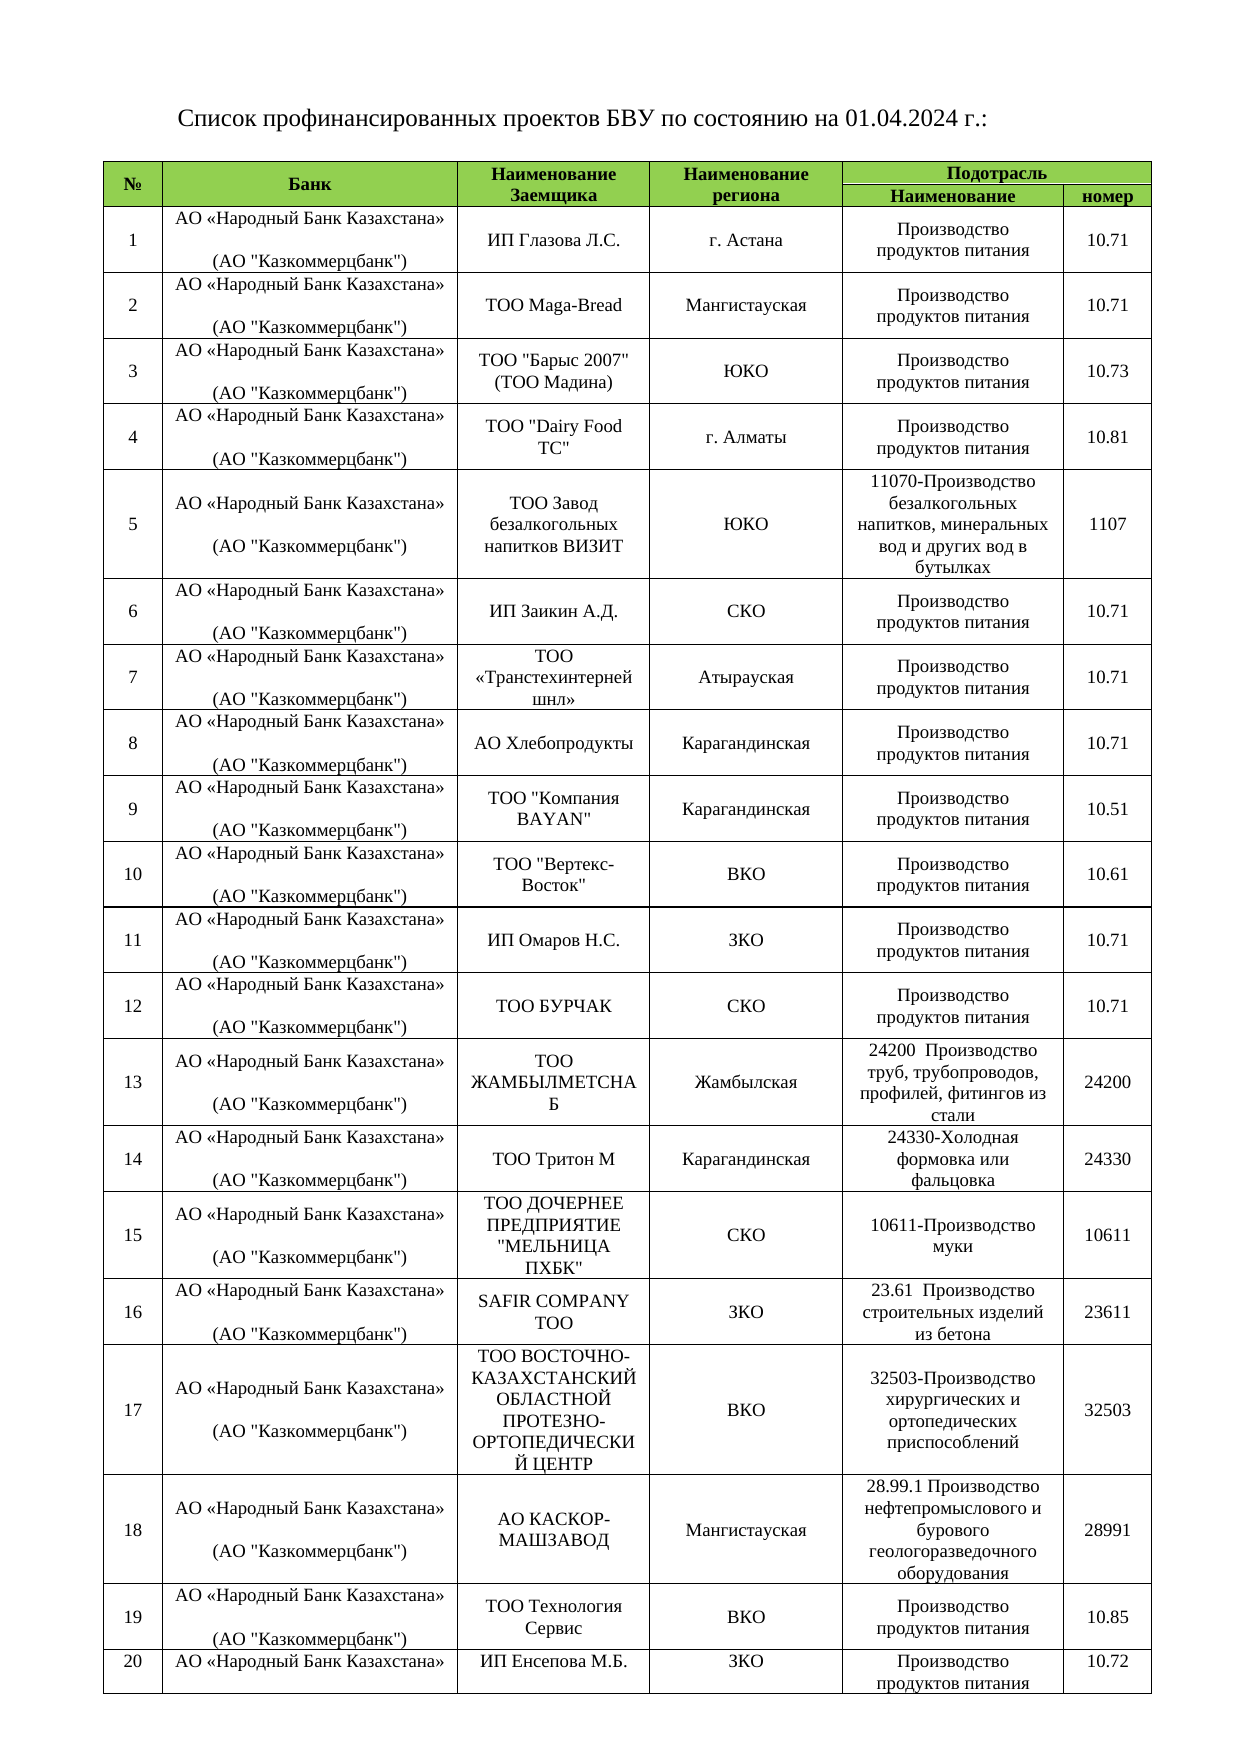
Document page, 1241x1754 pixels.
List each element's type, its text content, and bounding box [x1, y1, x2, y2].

table_cell Атырауская [650, 645, 842, 709]
table_cell 19 [104, 1584, 162, 1649]
table_cell SAFIR COMPANY ТОО [458, 1279, 649, 1344]
table_cell ТОО Завод безалкогольных напитков ВИЗИТ [458, 470, 649, 578]
table_cell СКО [650, 1192, 842, 1278]
table_cell АО «Народный Банк Казахстана» (АО "Казкоммерцбанк") [163, 579, 457, 643]
table_cell ЮКО [650, 339, 842, 403]
table_cell 10.85 [1064, 1584, 1151, 1649]
table_cell 24200 Производство труб, трубопроводов, профилей, фитингов из стали [843, 1039, 1063, 1125]
table_cell Производство продуктов питания [843, 776, 1063, 841]
table_cell 11 [104, 908, 162, 972]
table_cell 20 [104, 1650, 162, 1693]
table_cell ТОО "Вертекс-Восток" [458, 842, 649, 906]
table_cell 23611 [1064, 1279, 1151, 1344]
table_header № [104, 162, 162, 206]
table_cell г. Астана [650, 207, 842, 272]
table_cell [163, 1475, 457, 1583]
table_cell АО «Народный Банк Казахстана» (АО "Казкоммерцбанк") [163, 908, 457, 972]
table_cell ТОО ЖАМБЫЛМЕТСНАБ [458, 1039, 649, 1125]
table_cell АО «Народный Банк Казахстана» (АО "Казкоммерцбанк") [163, 273, 457, 337]
table_cell ТОО ДОЧЕРНЕЕ ПРЕДПРИЯТИЕ "МЕЛЬНИЦА ПХБК" [458, 1192, 649, 1278]
table_cell 1107 [1064, 470, 1151, 578]
table_cell 8 [104, 710, 162, 775]
table_cell 5 [104, 470, 162, 578]
table_cell 10.73 [1064, 339, 1151, 403]
table_cell ТОО Технология Сервис [458, 1584, 649, 1649]
text Список профинансированных проектов БВУ по состоянию на 01.04.2024 г.: [103, 103, 1152, 132]
table_cell АО «Народный Банк Казахстана» (АО "Казкоммерцбанк") [163, 776, 457, 841]
table_cell Производство продуктов питания [843, 908, 1063, 972]
table_cell 15 [104, 1192, 162, 1278]
table_cell 10.71 [1064, 645, 1151, 709]
table_cell 10.72 [1064, 1650, 1151, 1693]
table_cell АО «Народный Банк Казахстана» (АО "Казкоммерцбанк") [163, 1039, 457, 1125]
table_cell СКО [650, 973, 842, 1038]
table_cell Мангистауская [650, 1475, 842, 1583]
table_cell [163, 1584, 457, 1649]
table_cell 10611 [1064, 1192, 1151, 1278]
table_cell 10.61 [1064, 842, 1151, 906]
table_cell г. Алматы [650, 404, 842, 469]
table_header Наименование региона [650, 162, 842, 206]
table_cell Производство продуктов питания [843, 579, 1063, 643]
table_cell 10611-Производство муки [843, 1192, 1063, 1278]
table_cell 24330-Холодная формовка или фальцовка [843, 1126, 1063, 1191]
table_cell Производство продуктов питания [843, 273, 1063, 337]
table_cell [843, 1650, 1063, 1693]
table_cell Карагандинская [650, 1126, 842, 1191]
table_cell 17 [104, 1345, 162, 1474]
table_cell ТОО Тритон М [458, 1126, 649, 1191]
table_cell 10.71 [1064, 973, 1151, 1038]
table_cell 3 [104, 339, 162, 403]
table_cell 6 [104, 579, 162, 643]
table_cell ТОО "Dairy Food TC" [458, 404, 649, 469]
table_cell 24200 [1064, 1039, 1151, 1125]
table_cell ИП Омаров Н.С. [458, 908, 649, 972]
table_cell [843, 1584, 1063, 1649]
table_cell Производство продуктов питания [843, 710, 1063, 775]
table_cell ИП Заикин А.Д. [458, 579, 649, 643]
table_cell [163, 1650, 457, 1693]
table_cell Наименование [843, 185, 1063, 206]
table_cell АО «Народный Банк Казахстана» (АО "Казкоммерцбанк") [163, 207, 457, 272]
table_cell 28.99.1 Производство нефтепромыслового и бурового геологоразведочного оборудования [843, 1475, 1063, 1583]
table_cell ТОО ВОСТОЧНО-КАЗАХСТАНСКИЙ ОБЛАСТНОЙ ПРОТЕЗНО-ОРТОПЕДИЧЕСКИЙ ЦЕНТР [458, 1345, 649, 1474]
table_cell 7 [104, 645, 162, 709]
table_cell ТОО БУРЧАК [458, 973, 649, 1038]
table_cell 12 [104, 973, 162, 1038]
table_cell 2 [104, 273, 162, 337]
table_cell ТОО «Транстехинтернейшнл» [458, 645, 649, 709]
table_cell Мангистауская [650, 273, 842, 337]
table_cell 14 [104, 1126, 162, 1191]
table_cell АО «Народный Банк Казахстана» (АО "Казкоммерцбанк") [163, 339, 457, 403]
table_cell 28991 [1064, 1475, 1151, 1583]
table_cell АО «Народный Банк Казахстана» (АО "Казкоммерцбанк") [163, 973, 457, 1038]
table_cell ТОО Maga-Bread [458, 273, 649, 337]
table_header Банк [163, 162, 457, 206]
table_cell СКО [650, 579, 842, 643]
table_cell 11070-Производство безалкогольных напитков, минеральных вод и других вод в бутылках [843, 470, 1063, 578]
table_cell 10 [104, 842, 162, 906]
table_cell Карагандинская [650, 710, 842, 775]
table_cell АО «Народный Банк Казахстана» (АО "Казкоммерцбанк") [163, 470, 457, 578]
table_cell Производство продуктов питания [843, 207, 1063, 272]
table_cell 18 [104, 1475, 162, 1583]
table_cell 13 [104, 1039, 162, 1125]
table_cell АО «Народный Банк Казахстана» (АО "Казкоммерцбанк") [163, 842, 457, 906]
table_cell 1 [104, 207, 162, 272]
table_cell АО «Народный Банк Казахстана» (АО "Казкоммерцбанк") [163, 710, 457, 775]
table_cell ТОО "Барыс 2007" (ТОО Мадина) [458, 339, 649, 403]
table_cell ВКО [650, 1584, 842, 1649]
table_cell Жамбылская [650, 1039, 842, 1125]
table_cell АО «Народный Банк Казахстана» (АО "Казкоммерцбанк") [163, 1126, 457, 1191]
table_cell ТОО "Компания BAYAN" [458, 776, 649, 841]
table_cell Производство продуктов питания [843, 842, 1063, 906]
table_header Подотрасль [843, 162, 1151, 183]
table_cell ЗКО [650, 1650, 842, 1693]
table_cell 10.71 [1064, 207, 1151, 272]
table_cell 24330 [1064, 1126, 1151, 1191]
table_cell 10.51 [1064, 776, 1151, 841]
table_cell ЗКО [650, 908, 842, 972]
table_cell 32503 [1064, 1345, 1151, 1474]
table_cell 10.81 [1064, 404, 1151, 469]
table_cell ИП Глазова Л.С. [458, 207, 649, 272]
table_cell АО «Народный Банк Казахстана» (АО "Казкоммерцбанк") [163, 1345, 457, 1474]
table_cell 10.71 [1064, 710, 1151, 775]
table_cell Карагандинская [650, 776, 842, 841]
table_cell 16 [104, 1279, 162, 1344]
table_cell 10.71 [1064, 273, 1151, 337]
table_cell АО КАСКОР-МАШЗАВОД [458, 1475, 649, 1583]
table_cell 4 [104, 404, 162, 469]
table_cell ЮКО [650, 470, 842, 578]
table_cell 10.71 [1064, 908, 1151, 972]
table_cell АО «Народный Банк Казахстана» (АО "Казкоммерцбанк") [163, 404, 457, 469]
table_cell 23.61 Производство строительных изделий из бетона [843, 1279, 1063, 1344]
table_header Наименование Заемщика [458, 162, 649, 206]
table_cell номер [1064, 185, 1151, 206]
table_cell АО «Народный Банк Казахстана» (АО "Казкоммерцбанк") [163, 645, 457, 709]
table_cell ЗКО [650, 1279, 842, 1344]
table_cell АО «Народный Банк Казахстана» (АО "Казкоммерцбанк") [163, 1279, 457, 1344]
table_cell Производство продуктов питания [843, 645, 1063, 709]
table_cell 9 [104, 776, 162, 841]
table_cell 32503-Производство хирургических и ортопедических приспособлений [843, 1345, 1063, 1474]
table_cell АО «Народный Банк Казахстана» (АО "Казкоммерцбанк") [163, 1192, 457, 1278]
table_cell ВКО [650, 1345, 842, 1474]
table_cell 10.71 [1064, 579, 1151, 643]
table_cell ИП Енсепова М.Б. [458, 1650, 649, 1693]
table_cell АО Хлебопродукты [458, 710, 649, 775]
table_cell ВКО [650, 842, 842, 906]
table_cell Производство продуктов питания [843, 339, 1063, 403]
table_cell Производство продуктов питания [843, 404, 1063, 469]
table_cell Производство продуктов питания [843, 973, 1063, 1038]
